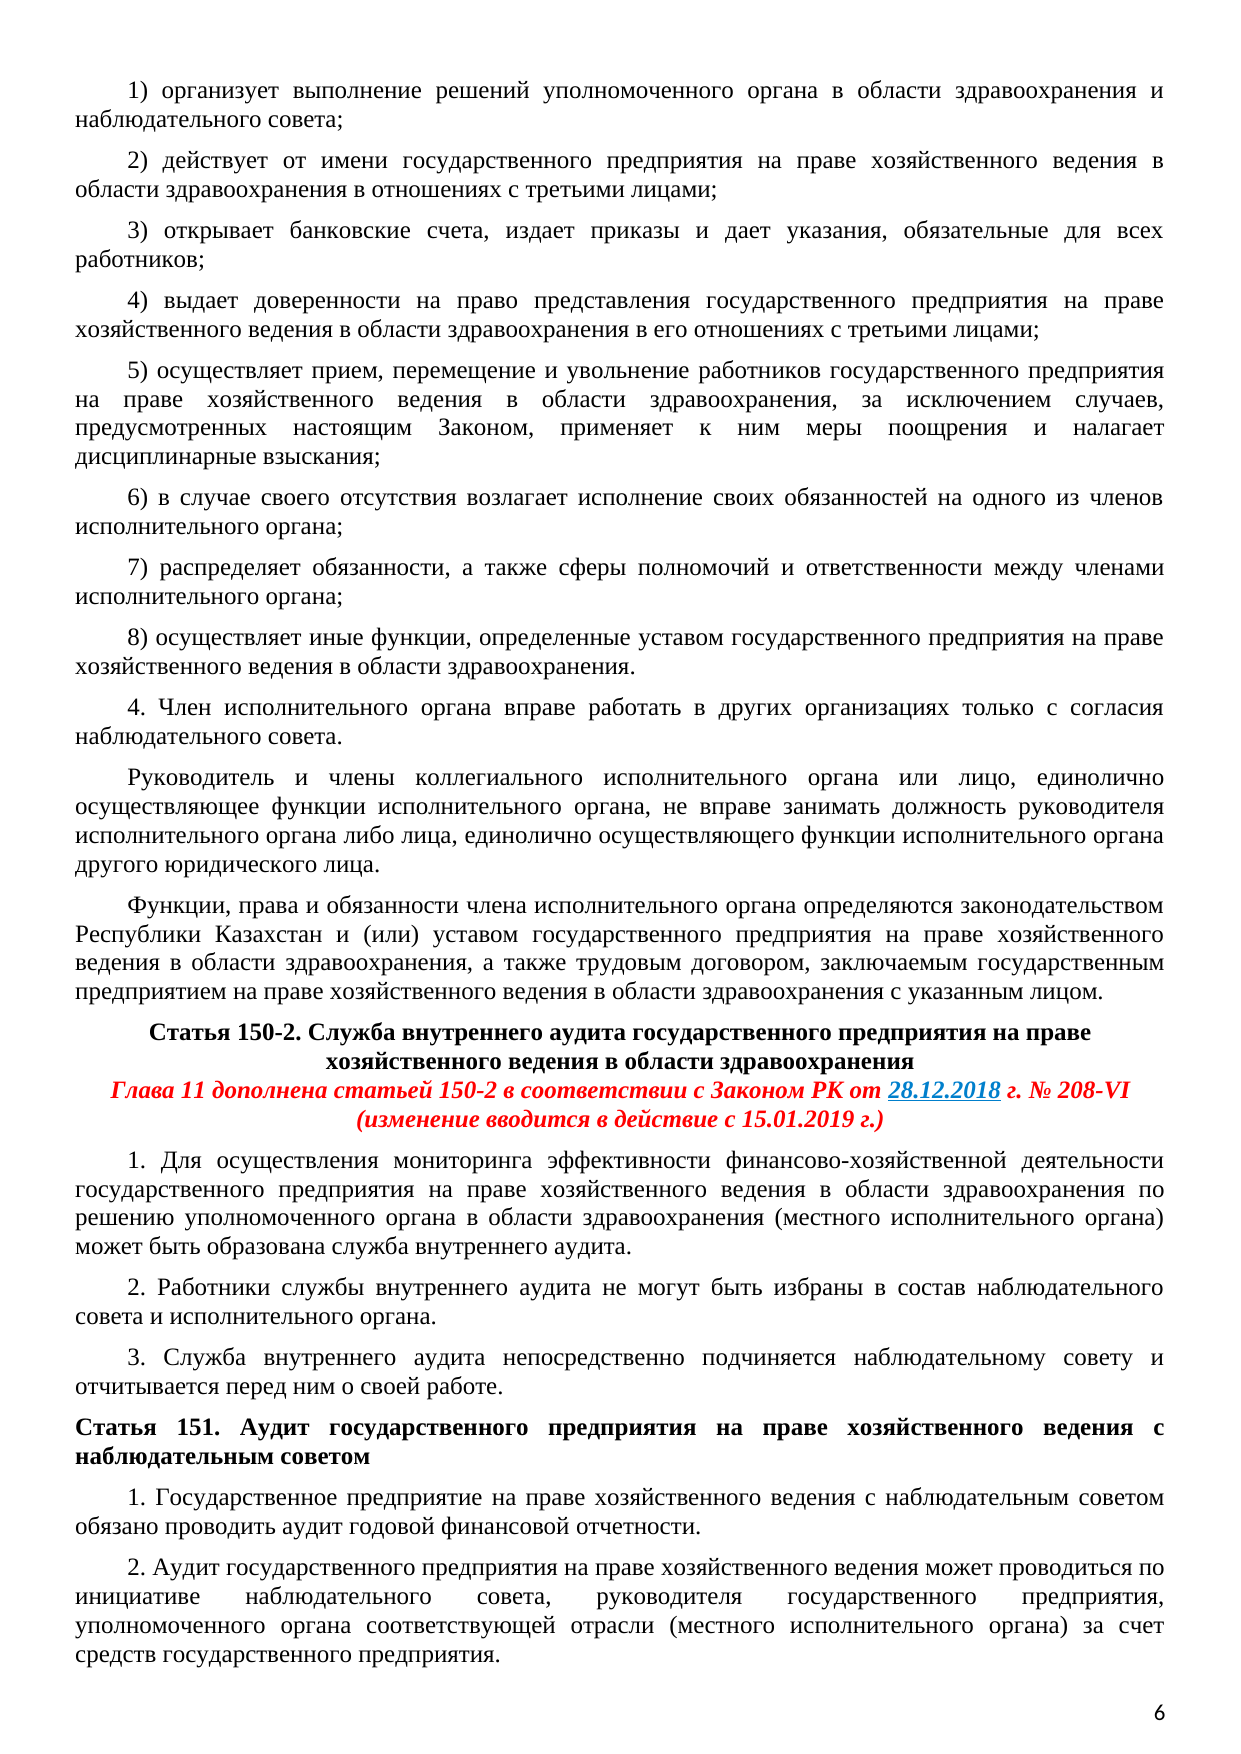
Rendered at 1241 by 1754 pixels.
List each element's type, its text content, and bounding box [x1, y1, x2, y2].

text 4) выдает доверенности на право представления государственного предприятия на праве хозяйственного ведения в области здравоохранения в его отношениях с третьими лицами; [75, 285, 1165, 342]
text 1. Государственное предприятие на праве хозяйственного ведения с наблюдательным советом обязано проводить аудит годовой финансовой отчетности. [75, 1482, 1165, 1540]
text Статья 151. Аудит государственного предприятия на праве хозяйственного ведения с наблюдательным советом [75, 1412, 1165, 1470]
text Глава 11 дополнена статьей 150-2 в соответствии с Законом РК от 28.12.2018 г. № 208-VI (изменение вводится в действие с 15.01.2019 г.) [75, 1075, 1165, 1132]
text 6) в случае своего отсутствия возлагает исполнение своих обязанностей на одного из членов исполнительного органа; [75, 482, 1165, 540]
text 8) осуществляет иные функции, определенные уставом государственного предприятия на праве хозяйственного ведения в области здравоохранения. [75, 622, 1165, 680]
text Руководитель и члены коллегиального исполнительного органа или лицо, единолично осуществляющее функции исполнительного органа, не вправе занимать должность руководителя исполнительного органа либо лица, единолично осуществляющего функции исполнительного органа другого юридического лица. [75, 762, 1165, 877]
text 4. Член исполнительного органа вправе работать в других организациях только с согласия наблюдательного совета. [75, 692, 1165, 750]
text 2) действует от имени государственного предприятия на праве хозяйственного ведения в области здравоохранения в отношениях с третьими лицами; [75, 145, 1165, 202]
text 5) осуществляет прием, перемещение и увольнение работников государственного предприятия на праве хозяйственного ведения в области здравоохранения, за исключением случаев, предусмотренных настоящим Законом, применяет к ним меры поощрения и налагает дисциплинарные взыскания; [75, 355, 1165, 470]
text 3. Служба внутреннего аудита непосредственно подчиняется наблюдательному совету и отчитывается перед ним о своей работе. [75, 1342, 1165, 1400]
text 2. Аудит государственного предприятия на праве хозяйственного ведения может проводиться по инициативе наблюдательного совета, руководителя государственного предприятия, уполномоченного органа соответствующей отрасли (местного исполнительного органа) за счет средств государственного предприятия. [75, 1552, 1165, 1667]
text 3) открывает банковские счета, издает приказы и дает указания, обязательные для всех работников; [75, 215, 1165, 272]
text 2. Работники службы внутреннего аудита не могут быть избраны в состав наблюдательного совета и исполнительного органа. [75, 1272, 1165, 1330]
text 1) организует выполнение решений уполномоченного органа в области здравоохранения и наблюдательного совета; [75, 75, 1165, 132]
text Статья 150-2. Служба внутреннего аудита государственного предприятия на праве хозяйственного ведения в области здравоохранения [75, 1017, 1165, 1075]
text 1. Для осуществления мониторинга эффективности финансово-хозяйственной деятельности государственного предприятия на праве хозяйственного ведения в области здравоохранения по решению уполномоченного органа в области здравоохранения (местного исполнительного органа) может быть образована служба внутреннего аудита. [75, 1145, 1165, 1260]
text Функции, права и обязанности члена исполнительного органа определяются законодательством Республики Казахстан и (или) уставом государственного предприятия на праве хозяйственного ведения в области здравоохранения, а также трудовым договором, заключаемым государственным предприятием на праве хозяйственного ведения в области здравоохранения с указанным лицом. [75, 890, 1165, 1005]
text 7) распределяет обязанности, а также сферы полномочий и ответственности между членами исполнительного органа; [75, 552, 1165, 610]
